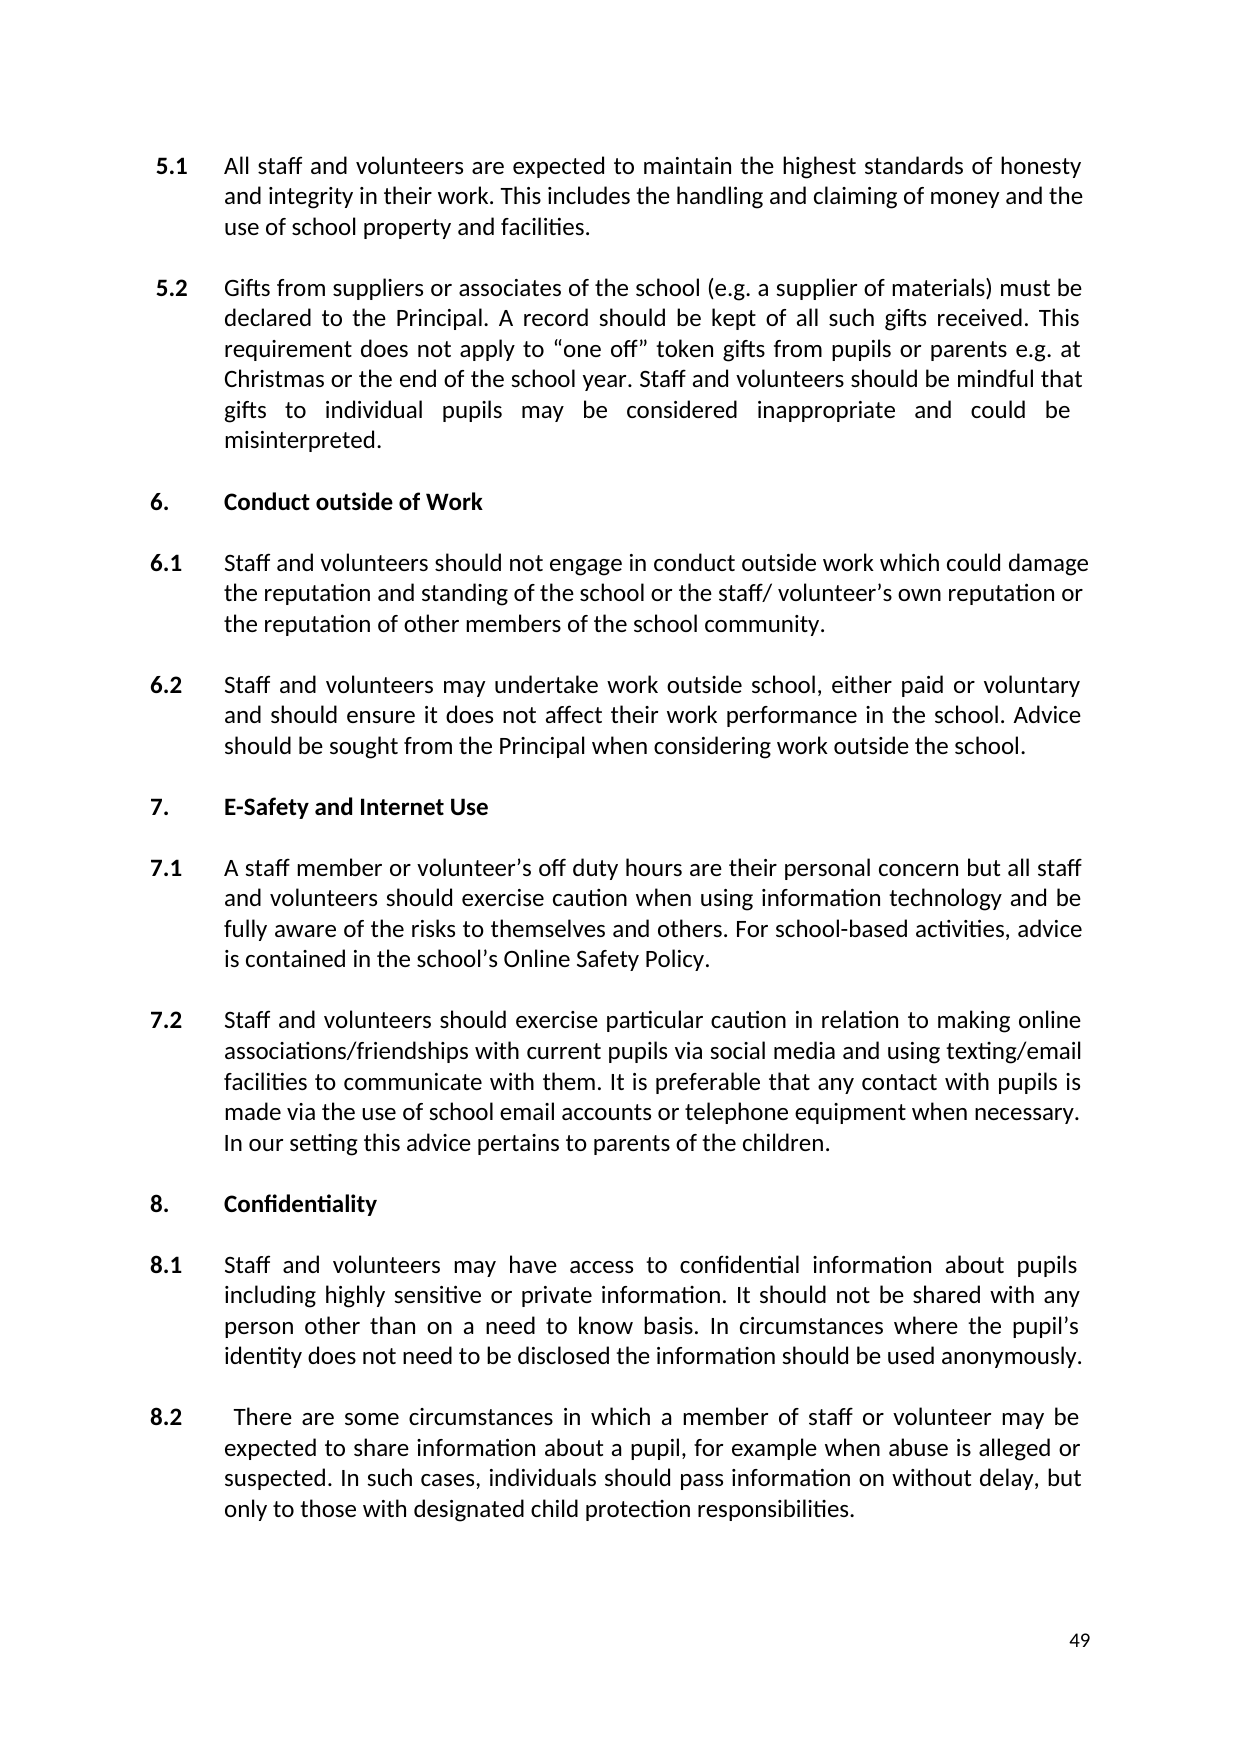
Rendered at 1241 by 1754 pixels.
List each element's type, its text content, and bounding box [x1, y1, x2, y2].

text 7.2 Staff and volunteers should exercise particular caution in relation to making online associations/friendships with current pupils via social media and using texting/email facilities to communicate with them. It is preferable that any contact with pupils is made via the use of school email accounts or telephone equipment when necessary. [150, 1004, 1090, 1127]
text 7. E-Safety and Internet Use [150, 791, 1090, 821]
text 6.2 Staff and volunteers may undertake work outside school, either paid or voluntary and should ensure it does not affect their work performance in the school. Advice should be sought from the Principal when considering work outside the school. [150, 669, 1090, 760]
text 8. Confidentiality [150, 1188, 1090, 1218]
text 8.2 There are some circumstances in which a member of staff or volunteer may be expected to share information about a pupil, for example when abuse is alleged or suspected. In such cases, individuals should pass information on without delay, but only to those with designated child protection responsibilities. [150, 1401, 1090, 1523]
text 5.1 All staff and volunteers are expected to maintain the highest standards of honesty and integrity in their work. This includes the handling and claiming of money and the use of school property and facilities. [150, 150, 1090, 242]
text 6.1 Staff and volunteers should not engage in conduct outside work which could damage the reputation and standing of the school or the staff/ volunteer’s own reputation or the reputation of other members of the school community. [150, 547, 1090, 638]
text In our setting this advice pertains to parents of the children. [150, 1127, 1090, 1157]
text 6. Conduct outside of Work [150, 486, 1090, 516]
text 5.2 Gifts from suppliers or associates of the school (e.g. a supplier of materials) must be declared to the Principal. A record should be kept of all such gifts received. This requirement does not apply to “one off” token gifts from pupils or parents e.g. at Christmas or the end of the school year. Staff and volunteers should be mindful that gifts to individual pupils may be considered inappropriate and could be misinterpreted. [150, 272, 1090, 455]
text 8.1 Staff and volunteers may have access to confidential information about pupils including highly sensitive or private information. It should not be shared with any person other than on a need to know basis. In circumstances where the pupil’s identity does not need to be disclosed the information should be used anonymously. [150, 1249, 1090, 1371]
text 7.1 A staff member or volunteer’s off duty hours are their personal concern but all staff and volunteers should exercise caution when using information technology and be fully aware of the risks to themselves and others. For school-based activities, advice is contained in the school’s Online Safety Policy. [150, 852, 1090, 974]
